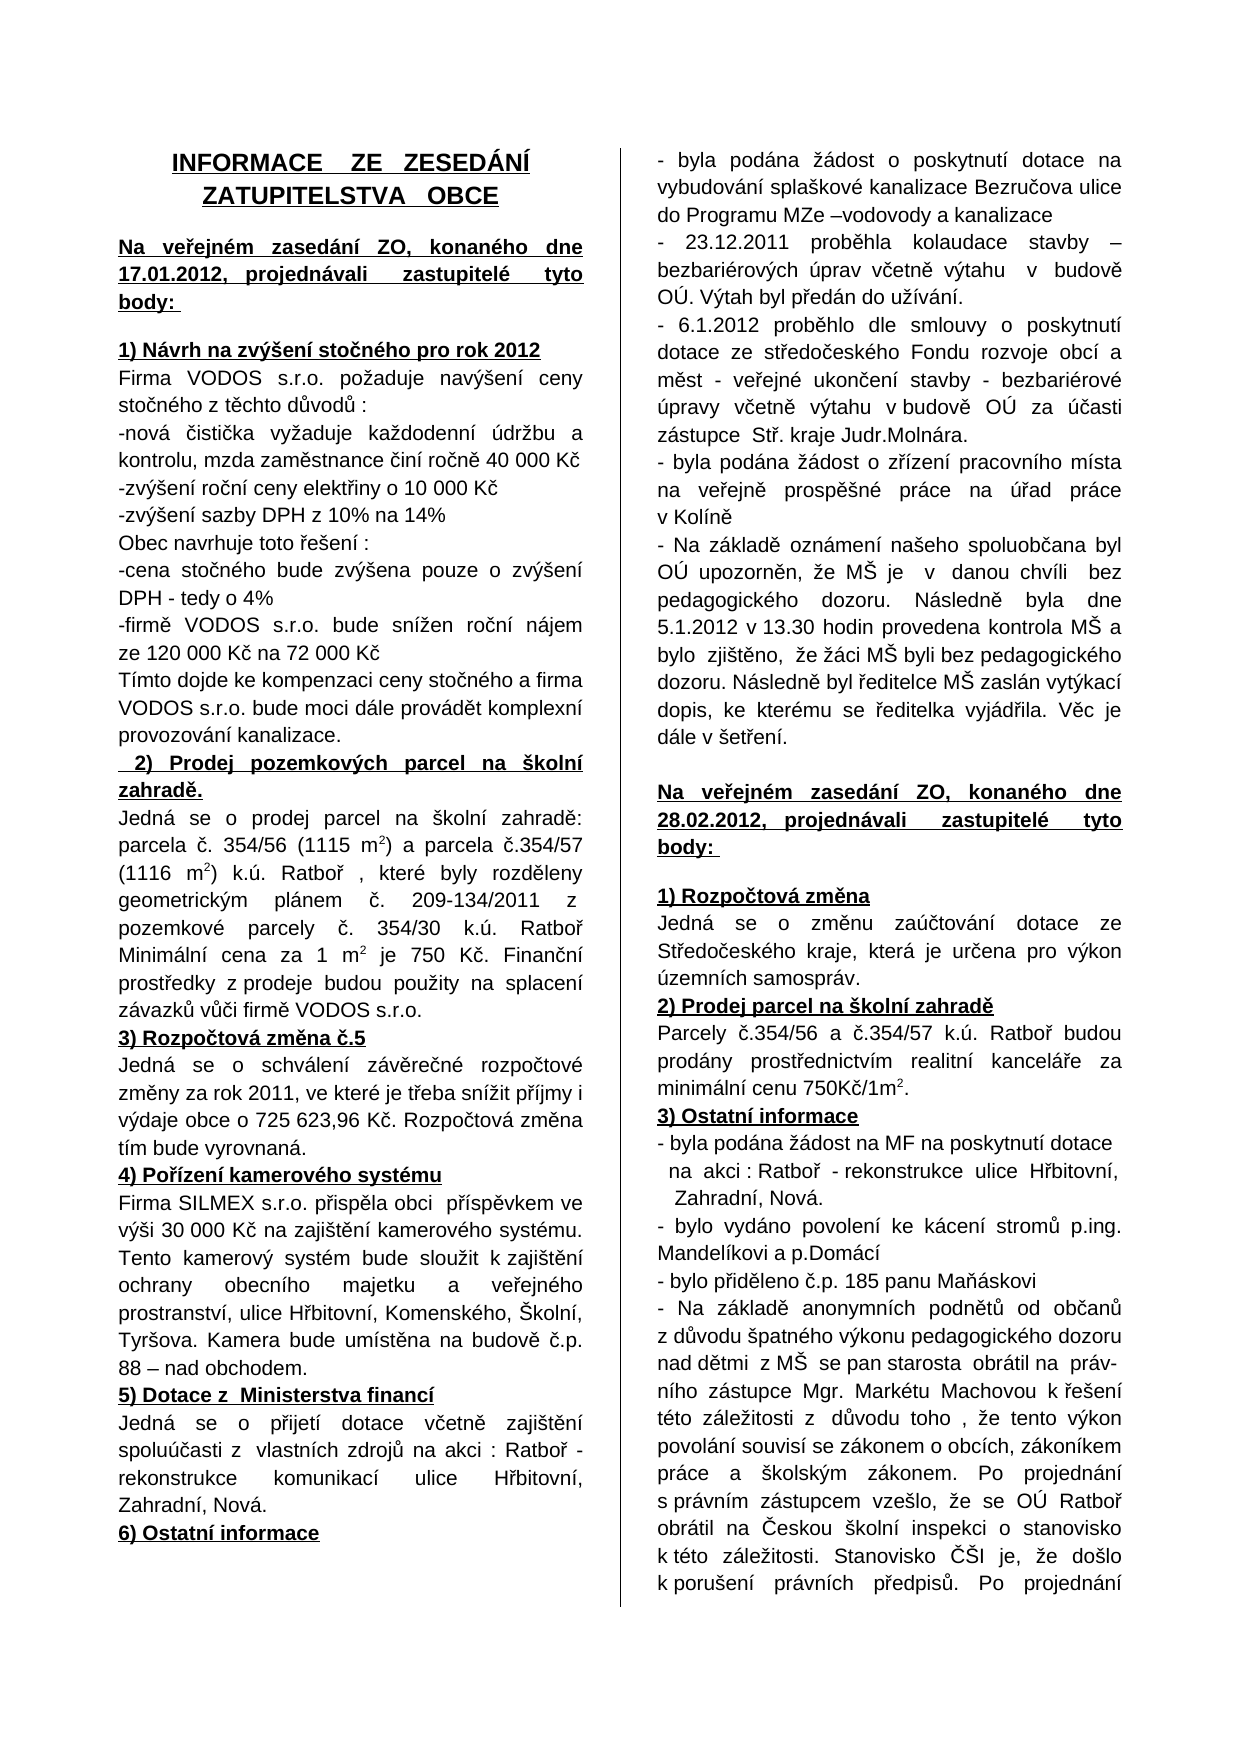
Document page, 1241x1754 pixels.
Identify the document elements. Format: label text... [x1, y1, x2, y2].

text 5) Dotace z Ministerstva financí [118, 1383, 583, 1407]
text Jedná se o přijetí dotace včetně zajištění spoluúčasti z vlastních zdrojů na akci : Ratboř - rekonstrukce komunikací ulice Hřbitovní, Zahradní, Nová. [118, 1410, 583, 1517]
text -firmě VODOS s.r.o. bude snížen roční nájem ze 120 000 Kč na 72 000 Kč [118, 613, 583, 664]
text Parcely č.354/56 a č.354/57 k.ú. Ratboř budou prodány prostřednictvím realitní kanceláře za minimální cenu 750Kč/1m2. [657, 1021, 1122, 1100]
text 2) Prodej parcel na školní zahradě [657, 993, 1122, 1017]
text 1) Rozpočtová změna [657, 883, 1122, 907]
text -zvýšení sazby DPH z 10% na 14% [118, 503, 583, 527]
text Firma VODOS s.r.o. požaduje navýšení ceny stočného z těchto důvodů : [118, 365, 583, 417]
text Zahradní, Nová. [657, 1186, 1122, 1210]
text 6) Ostatní informace [118, 1520, 583, 1544]
text -nová čistička vyžaduje každodenní údržbu a kontrolu, mzda zaměstnance činí ročně 40 000 Kč [118, 420, 583, 472]
text Obec navrhuje toto řešení : [118, 530, 583, 554]
text -zvýšení roční ceny elektřiny o 10 000 Kč [118, 475, 583, 499]
text na akci : Ratboř - rekonstrukce ulice Hřbitovní, [657, 1158, 1122, 1182]
text - byla podána žádost na MF na poskytnutí dotace [657, 1131, 1122, 1155]
text Jedná se o změnu zaúčtování dotace ze Středočeského kraje, která je určena pro výkon územních samospráv. [657, 911, 1122, 990]
text 2) Prodej pozemkových parcel na školní zahradě. [118, 772, 583, 802]
text - Na základě anonymních podnětů od občanů z důvodu špatného výkonu pedagogického dozoru nad dětmi z MŠ se pan starosta obrátil na práv- [657, 1296, 1122, 1375]
text INFORMACE ZE ZESEDÁNÍ ZATUPITELSTVA OBCE [118, 148, 583, 209]
text 2) Prodej pozemkových parcel na školní zahradě. [118, 750, 583, 771]
text - byla podána žádost o poskytnutí dotace na vybudování splaškové kanalizace Bezručova ulice do Programu MZe –vodovody a kanalizace [657, 148, 1122, 227]
text - byla podána žádost o zřízení pracovního místa na veřejně prospěšné práce na úřad práce v Kolíně [657, 450, 1122, 529]
text Tímto dojde ke kompenzaci ceny stočného a firma VODOS s.r.o. bude moci dále provádět komplexní provozování kanalizace. [118, 668, 583, 747]
text 3) Ostatní informace [657, 1103, 1122, 1127]
text Na veřejném zasedání ZO, konaného dne 28.02.2012, projednávali zastupitelé tyto body: [657, 780, 1122, 801]
text 4) Pořízení kamerového systému [118, 1163, 583, 1187]
text 1) Návrh na zvýšení stočného pro rok 2012 [118, 338, 583, 362]
text -cena stočného bude zvýšena pouze o zvýšení DPH - tedy o 4% [118, 558, 583, 609]
text - Na základě oznámení našeho spoluobčana byl OÚ upozorněn, že MŠ je v danou chvíli bez pedagogického dozoru. Následně byla dne 5.1.2012 v 13.30 hodin provedena kontrola MŠ a bylo zjištěno, že žáci MŠ byli bez pedagogického dozoru. Následně byl ředitelce MŠ zaslán vytýkací dopis, ke kterému se ředitelka vyjádřila. Věc je dále v šetření. [657, 533, 1122, 749]
text Jedná se o schválení závěrečné rozpočtové změny za rok 2011, ve které je třeba snížit příjmy i výdaje obce o 725 623,96 Kč. Rozpočtová změna tím bude vyrovnaná. [118, 1053, 583, 1159]
text Na veřejném zasedání ZO, konaného dne 28.02.2012, projednávali zastupitelé tyto body: [657, 802, 1122, 829]
text - 6.1.2012 proběhlo dle smlouvy o poskytnutí dotace ze středočeského Fondu rozvoje obcí a měst - veřejné ukončení stavby - bezbariérové úpravy včetně výtahu v budově OÚ za účasti zástupce Stř. kraje Judr.Molnára. [657, 313, 1122, 447]
text Jedná se o prodej parcel na školní zahradě: parcela č. 354/56 (1115 m2) a parcela č.354/57 (1116 m2) k.ú. Ratboř , které byly rozděleny geometrickým plánem č. 209-134/2011 z pozemkové parcely č. 354/30 k.ú. Ratboř Minimální cena za 1 m2 je 750 Kč. Finanční prostředky z prodeje budou použity na splacení závazků vůči firmě VODOS s.r.o. [118, 805, 583, 1022]
text - 23.12.2011 proběhla kolaudace stavby – bezbariérových úprav včetně výtahu v budově OÚ. Výtah byl předán do užívání. [657, 230, 1122, 309]
text Firma SILMEX s.r.o. přispěla obci příspěvkem ve výši 30 000 Kč na zajištění kamerového systému. Tento kamerový systém bude sloužit k zajištění ochrany obecního majetku a veřejného prostranství, ulice Hřbitovní, Komenského, Školní, Tyršova. Kamera bude umístěna na budově č.p. 88 – nad obchodem. [118, 1190, 583, 1379]
text Na veřejném zasedání ZO, konaného dne 17.01.2012, projednávali zastupitelé tyto body: [118, 234, 583, 256]
text Na veřejném zasedání ZO, konaného dne 28.02.2012, projednávali zastupitelé tyto body: [657, 830, 1122, 859]
text - bylo vydáno povolení ke kácení stromů p.ing. Mandelíkovi a p.Domácí [657, 1213, 1122, 1265]
text - bylo přiděleno č.p. 185 panu Maňáskovi [657, 1268, 1122, 1292]
text Na veřejném zasedání ZO, konaného dne 17.01.2012, projednávali zastupitelé tyto body: [118, 284, 583, 313]
text Na veřejném zasedání ZO, konaného dne 17.01.2012, projednávali zastupitelé tyto body: [118, 257, 583, 283]
text 3) Rozpočtová změna č.5 [118, 1025, 583, 1049]
